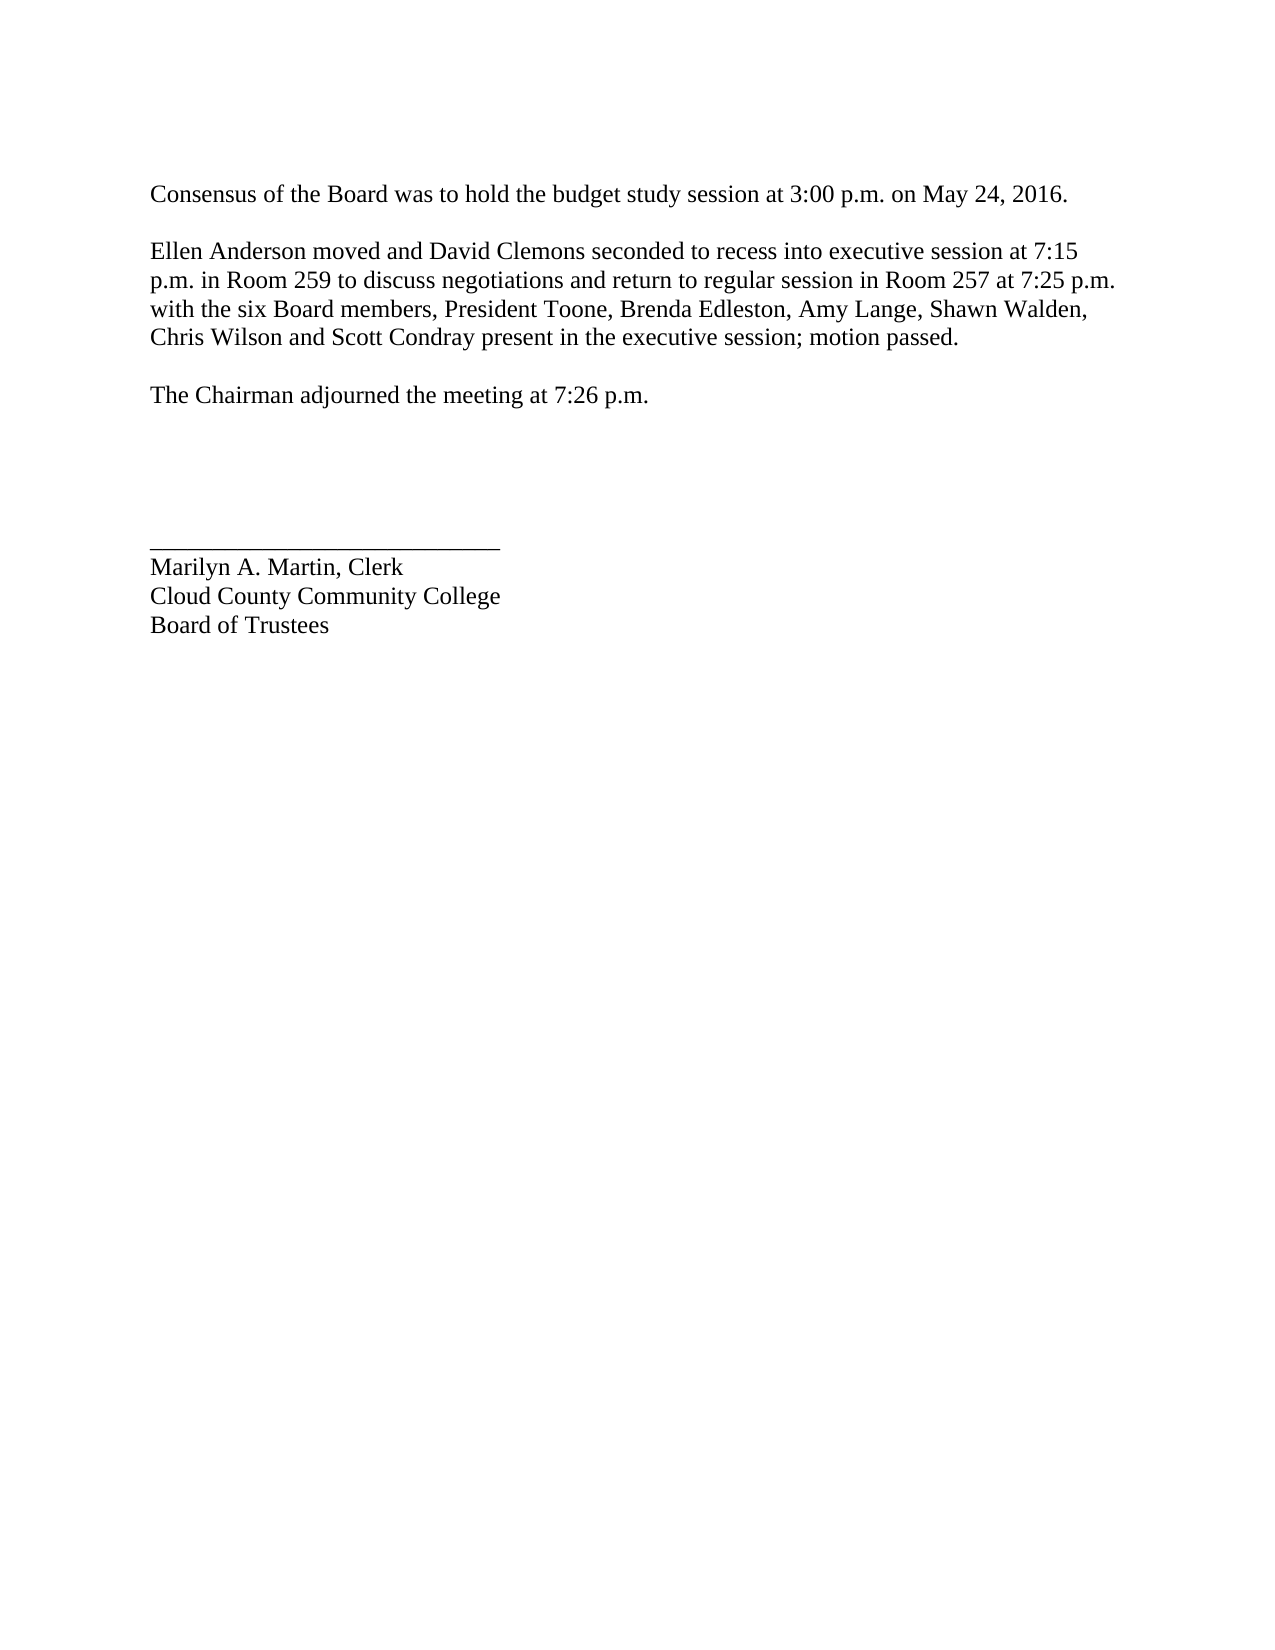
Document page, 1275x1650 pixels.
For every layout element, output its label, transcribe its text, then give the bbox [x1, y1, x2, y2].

text Board of Trustees [150, 610, 1125, 639]
text Consensus of the Board was to hold the budget study session at 3:00 p.m. on May 24, 2016. [150, 179, 1125, 207]
text Marilyn A. Martin, Clerk [150, 552, 1125, 581]
text Ellen Anderson moved and David Clemons seconded to recess into executive session at 7:15 p.m. in Room 259 to discuss negotiations and return to regular session in Room 257 at 7:25 p.m. with the six Board members, President Toone, Brenda Edleston, Amy Lange, Shawn Walden, Chris Wilson and Scott Condray present in the executive session; motion passed. [150, 236, 1125, 351]
text The Chairman adjourned the meeting at 7:26 p.m. [150, 380, 1125, 409]
text ____________________________ [150, 524, 1125, 552]
text Cloud County Community College [150, 581, 1125, 610]
